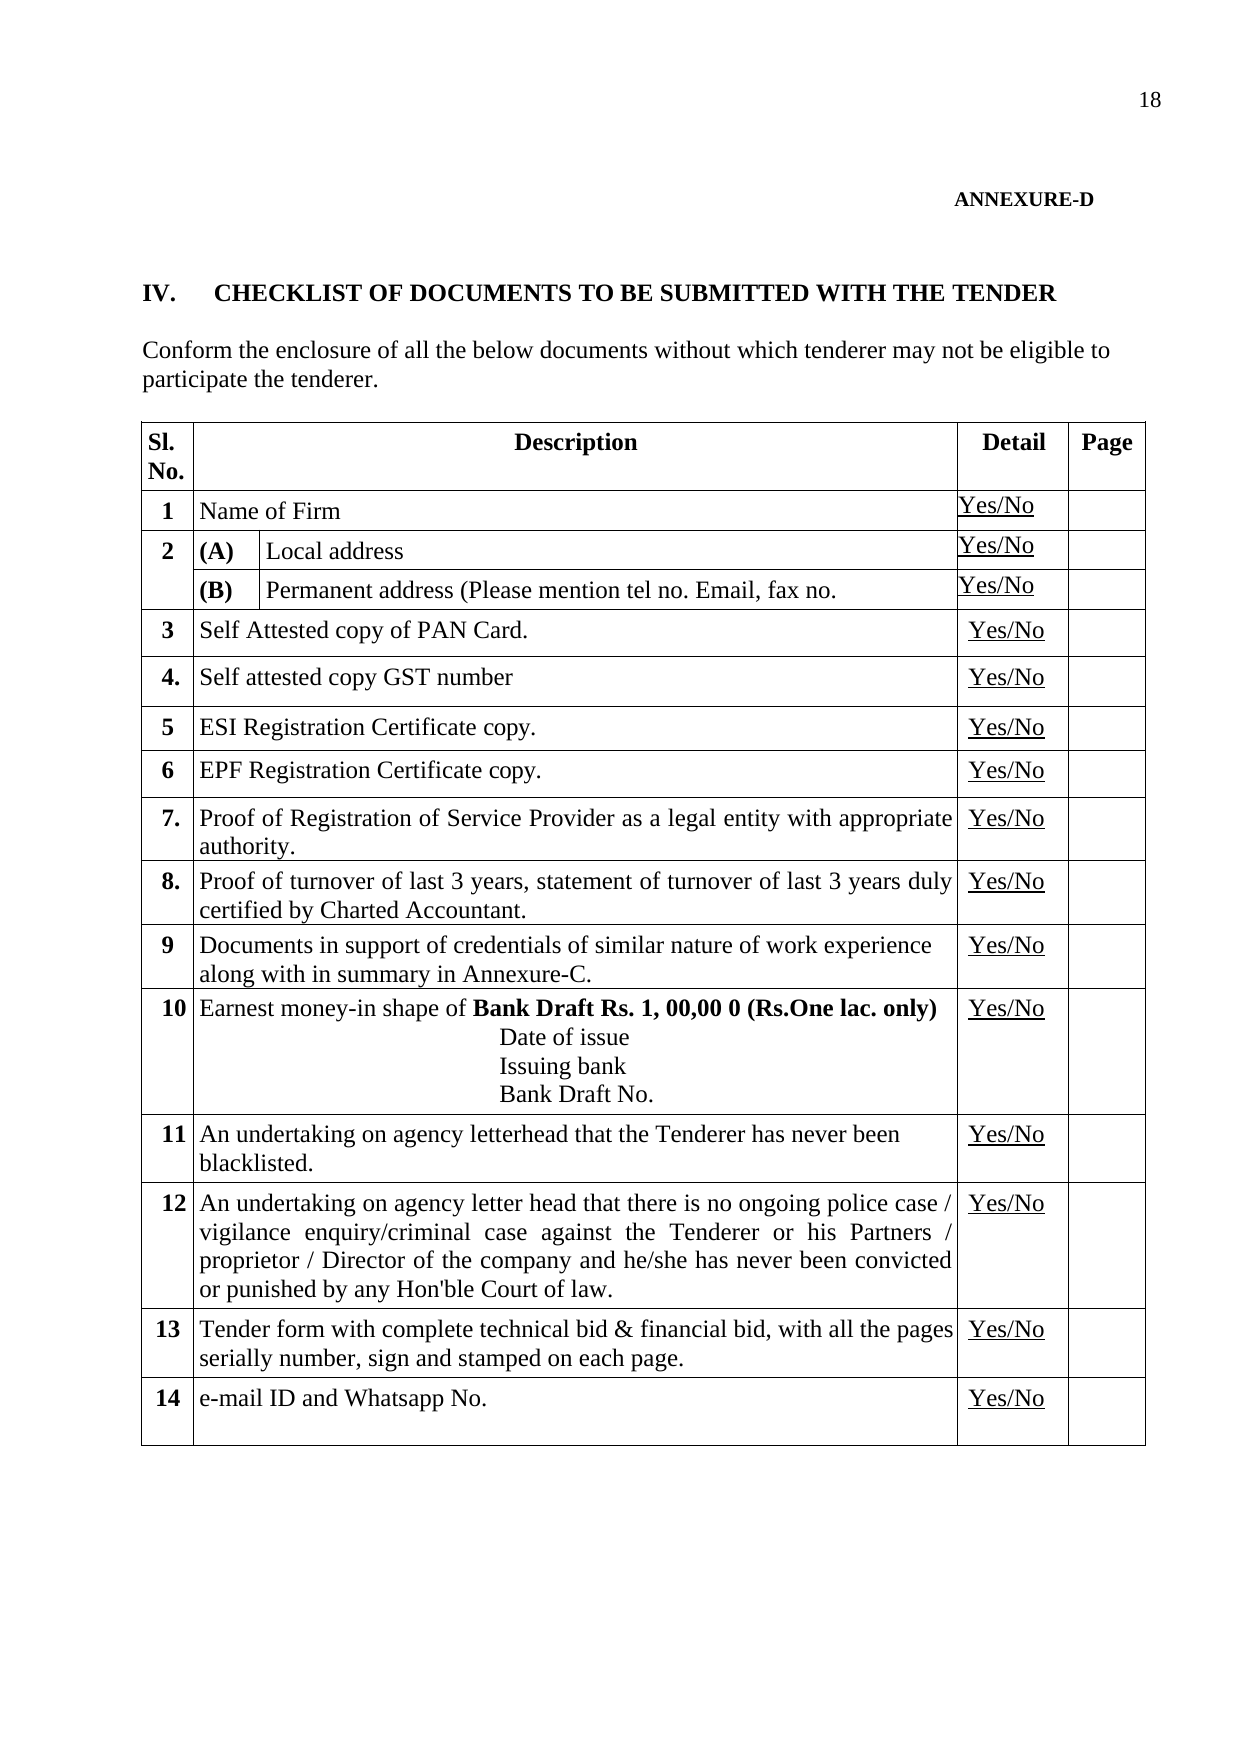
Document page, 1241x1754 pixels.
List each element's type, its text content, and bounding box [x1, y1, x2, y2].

table_cell Yes/No [958, 707, 1068, 749]
table_cell Yes/No [958, 1183, 1068, 1308]
table_cell ESI Registration Certificate copy. [194, 707, 957, 749]
table_cell 14 [142, 1378, 193, 1445]
table_cell Yes/No [958, 491, 1068, 529]
table_cell [1069, 1309, 1145, 1377]
table_cell Yes/No [958, 1378, 1068, 1445]
table_cell [1069, 1115, 1145, 1182]
table_cell 1 [142, 491, 193, 529]
table_cell Name of Firm [194, 491, 957, 529]
table_header Sl. No. [142, 423, 193, 490]
table_cell 4. [142, 657, 193, 706]
table_cell 11 [142, 1115, 193, 1182]
table_cell Yes/No [958, 610, 1068, 656]
table_cell e-mail ID and Whatsapp No. [194, 1378, 957, 1445]
table_cell [1069, 570, 1145, 609]
table_cell [1069, 925, 1145, 987]
table_cell An undertaking on agency letterhead that the Tenderer has never been blacklisted. [194, 1115, 957, 1182]
table_cell 12 [142, 1183, 193, 1308]
table_cell 2 [142, 531, 193, 609]
table_cell Yes/No [958, 989, 1068, 1113]
table_cell Self attested copy GST number [194, 657, 957, 706]
table_cell Yes/No [958, 1309, 1068, 1377]
table_cell Yes/No [958, 751, 1068, 797]
table_cell 5 [142, 707, 193, 749]
table_cell [1069, 610, 1145, 656]
list CHECKLIST OF DOCUMENTS TO BE SUBMITTED WITH THE TENDER [142, 278, 1161, 307]
table_cell Local address [260, 531, 957, 569]
table_cell Yes/No [958, 657, 1068, 706]
table_cell 3 [142, 610, 193, 656]
table_cell Proof of Registration of Service Provider as a legal entity with appropriate authority. [194, 798, 957, 860]
table_cell Yes/No [958, 570, 1068, 609]
table_cell Tender form with complete technical bid & financial bid, with all the pages serially number, sign and stamped on each page. [194, 1309, 957, 1377]
table_cell [1069, 798, 1145, 860]
table_cell Earnest money-in shape of Bank Draft Rs. 1, 00,00 0 (Rs.One lac. only) Date of issue Issuing bank Bank Draft No. [194, 989, 957, 1113]
table_cell [1069, 1378, 1145, 1445]
table_cell Documents in support of credentials of similar nature of work experience along with in summary in Annexure-C. [194, 925, 957, 987]
table_cell Self Attested copy of PAN Card. [194, 610, 957, 656]
table_cell 10 [142, 989, 193, 1113]
table_cell 9 [142, 925, 193, 987]
table_cell [1069, 989, 1145, 1113]
table_cell [1069, 491, 1145, 529]
table_cell [1069, 1183, 1145, 1308]
table_cell 8. [142, 861, 193, 924]
table_cell 7. [142, 798, 193, 860]
table_cell (B) [194, 570, 259, 609]
table_cell Permanent address (Please mention tel no. Email, fax no. [260, 570, 957, 609]
table_cell 6 [142, 751, 193, 797]
table_cell An undertaking on agency letter head that there is no ongoing police case / vigilance enquiry/criminal case against the Tenderer or his Partners / proprietor / Director of the company and he/she has never been convicted or punished by any Hon'ble Court of law. [194, 1183, 957, 1308]
table_header Description [194, 423, 957, 490]
table_cell Proof of turnover of last 3 years, statement of turnover of last 3 years duly certified by Charted Accountant. [194, 861, 957, 924]
table_cell [1069, 751, 1145, 797]
text Conform the enclosure of all the below documents without which tenderer may not be eligible to participate the tenderer. [142, 335, 1161, 393]
text ANNEXURE-D [129, 187, 1116, 211]
table_cell Yes/No [958, 798, 1068, 860]
table_cell Yes/No [958, 861, 1068, 924]
table_cell [1069, 531, 1145, 569]
table_header Page [1069, 423, 1145, 490]
table_cell [1069, 657, 1145, 706]
table_cell [1069, 861, 1145, 924]
table_cell 13 [142, 1309, 193, 1377]
table_cell Yes/No [958, 925, 1068, 987]
table_cell Yes/No [958, 531, 1068, 569]
table_header Detail [958, 423, 1068, 490]
table_cell (A) [194, 531, 259, 569]
table_cell Yes/No [958, 1115, 1068, 1182]
table_cell EPF Registration Certificate copy. [194, 751, 957, 797]
table_cell [1069, 707, 1145, 749]
